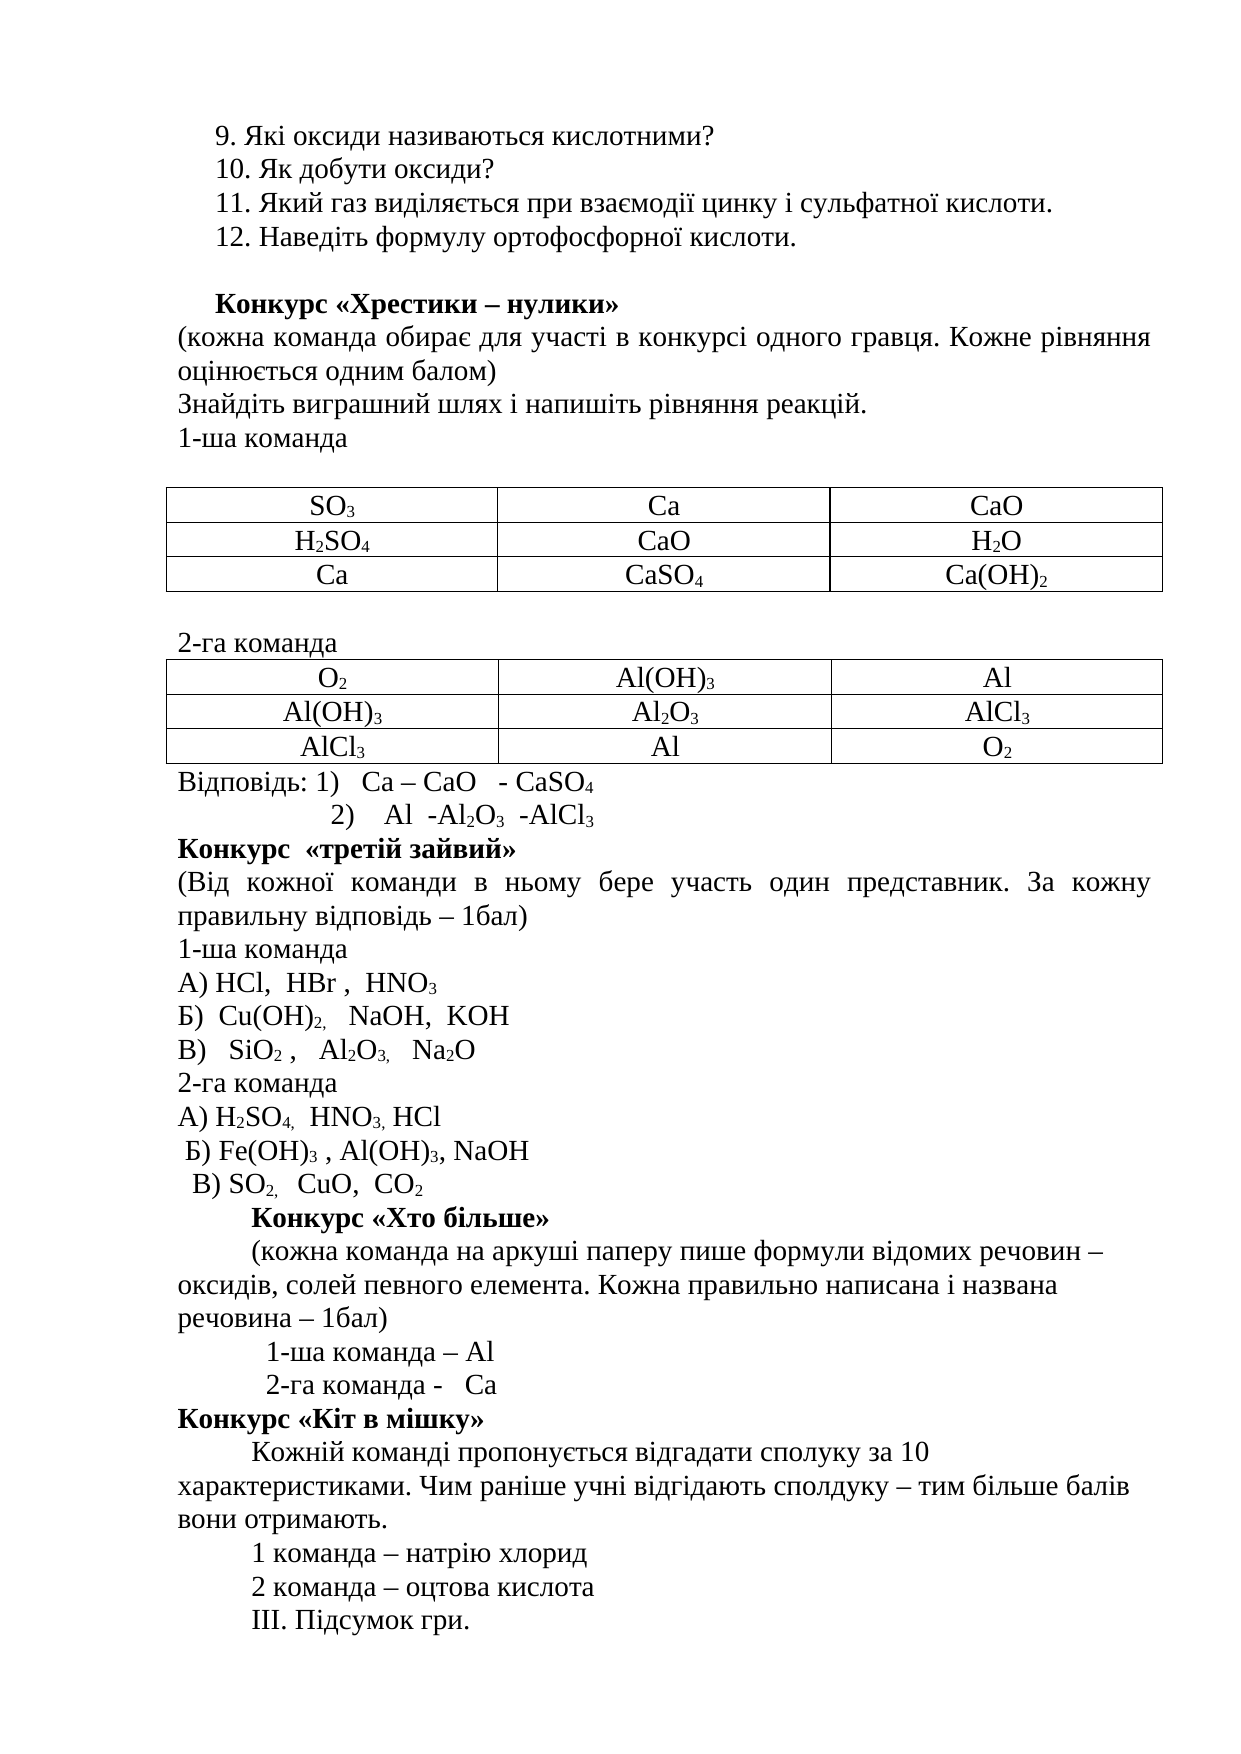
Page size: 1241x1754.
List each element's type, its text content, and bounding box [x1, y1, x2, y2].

text 1 команда – натрію хлорид [177, 1535, 1152, 1569]
table_cell Al(OH)3 [167, 695, 498, 728]
text Б) Cu(OH)2, NaOH, KOH [177, 998, 1152, 1032]
text (кожна команда обирає для участі в конкурсі одного гравця. Кожне рівняння оцінюється одним балом) [177, 319, 1152, 386]
text 2-га команда - Ca [177, 1367, 1152, 1401]
table_header SO3 [167, 488, 497, 522]
text (кожна команда на аркуші паперу пише формули відомих речовин – оксидів, солей певного елемента. Кожна правильно написана і названа речовина – 1бал) [177, 1233, 1152, 1334]
table_cell CaO [498, 523, 829, 556]
text Конкурс «Хто більше» [177, 1200, 1152, 1233]
text 10. Як добути оксиди? [215, 152, 1152, 185]
text 2 команда – оцтова кислота [177, 1569, 1152, 1602]
text В) SiO2 , Al2O3, Na2O [177, 1032, 1152, 1066]
table_header O2 [167, 660, 498, 693]
table_cell Al2O3 [499, 695, 831, 728]
text 1-ша команда [177, 420, 1152, 453]
text 11. Який газ виділяється при взаємодії цинку і сульфатної кислоти. [215, 185, 1152, 219]
text 12. Наведіть формулу ортофосфорної кислоти. [215, 219, 1152, 252]
text А) H2SO4, HNO3, HCl [177, 1099, 1152, 1133]
text Відповідь: 1) Ca – CaO - CaSO4 [177, 764, 1152, 797]
text 1-ша команда – Al [177, 1334, 1152, 1367]
text А) HCl, HBr , HNO3 [177, 965, 1152, 998]
text 2) Al -Al2O3 -AlCl3 [177, 797, 1152, 831]
text ІІІ. Підсумок гри. [177, 1602, 1152, 1636]
table_cell CaSO4 [498, 557, 829, 591]
text Конкурс «Кіт в мішку» [177, 1401, 1152, 1434]
table_header Ca [498, 488, 829, 522]
table_header Al(OH)3 [499, 660, 831, 693]
text Конкурс «Хрестики – нулики» [215, 286, 1152, 319]
table_cell AlCl3 [832, 695, 1162, 728]
text Кожній команді пропонується відгадати сполуку за 10 характеристиками. Чим раніше учні відгідають сполдуку – тим більше балів вони отримають. [177, 1434, 1152, 1535]
text 2-га команда [177, 625, 1152, 659]
table_cell H2SO4 [167, 523, 497, 556]
text (Від кожної команди в ньому бере участь один представник. За кожну правильну відповідь – 1бал) [177, 864, 1152, 931]
table_header CaO [831, 488, 1162, 522]
text Знайдіть виграшний шлях і напишіть рівняння реакцій. [177, 386, 1152, 420]
table_cell AlCl3 [167, 729, 498, 763]
table_cell Al [499, 729, 831, 763]
text 1-ша команда [177, 931, 1152, 965]
text Б) Fe(OH)3 , Al(OH)3, NaOH [177, 1133, 1152, 1166]
text Конкурс «третій зайвий» [177, 831, 1152, 864]
text В) SO2, CuO, CO2 [177, 1166, 1152, 1200]
table_cell O2 [832, 729, 1162, 763]
table_cell H2O [831, 523, 1162, 556]
table_header Al [832, 660, 1162, 693]
table_cell Ca(OH)2 [831, 557, 1162, 591]
table_cell Ca [167, 557, 497, 591]
text 2-га команда [177, 1066, 1152, 1099]
text 9. Які оксиди називаються кислотними? [215, 118, 1152, 152]
